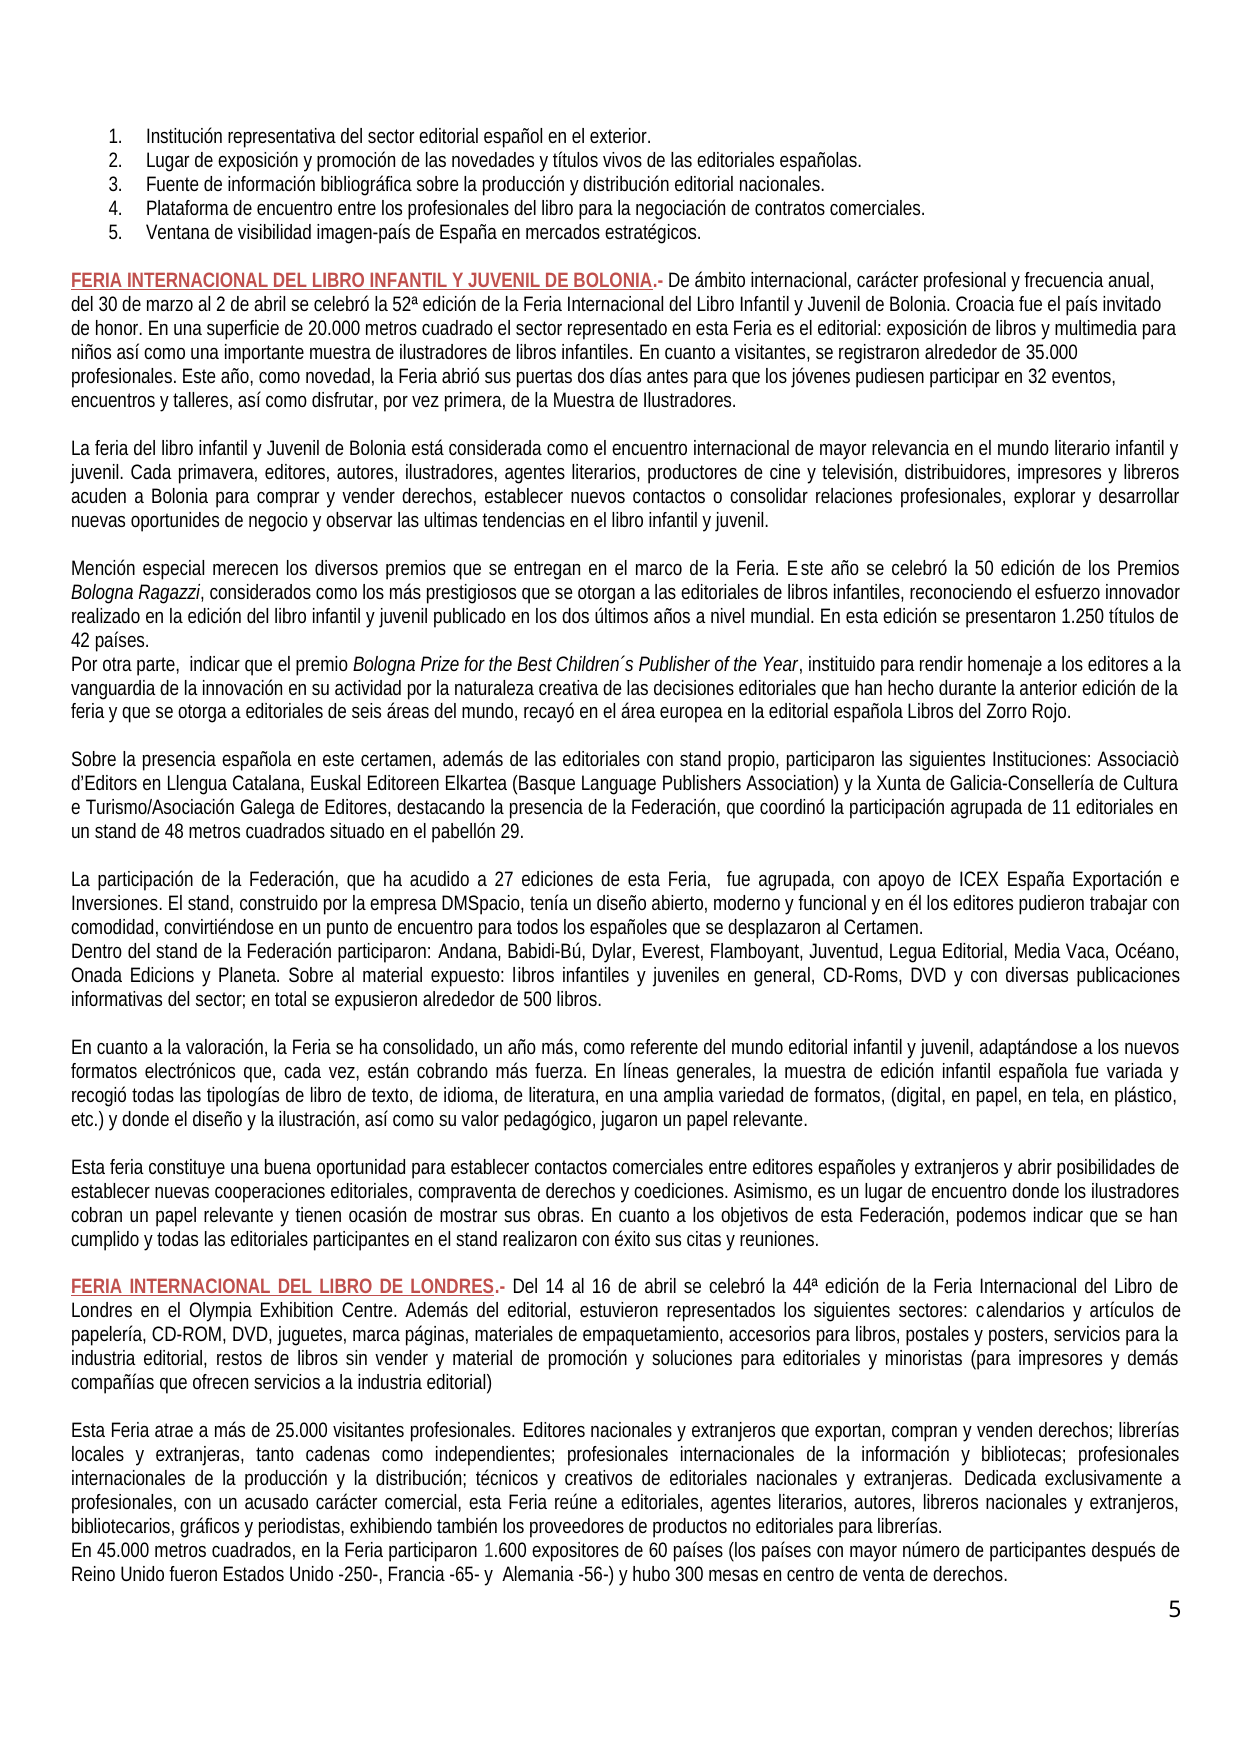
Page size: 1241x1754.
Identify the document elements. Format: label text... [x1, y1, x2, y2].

text La feria del libro infantil y Juvenil de Bolonia está considerada como el encuentro internacional de mayor relevancia en el mundo literario infantil y juvenil. Cada primavera, editores, autores, ilustradores, agentes literarios, productores de cine y televisión, distribuidores, impresores y libreros acuden a Bolonia para comprar y vender derechos, establecer nuevos contactos o consolidar relaciones profesionales, explorar y desarrollar nuevas oportunides de negocio y observar las ultimas tendencias en el libro infantil y juvenil. [71, 436, 1181, 532]
text En 45.000 metros cuadrados, en la Feria participaron 1.600 expositores de 60 países (los países con mayor número de participantes después de Reino Unido fueron Estados Unido -250-, Francia -65- y Alemania -56-) y hubo 300 mesas en centro de venta de derechos. [71, 1538, 1181, 1586]
text FERIA INTERNACIONAL DEL LIBRO INFANTIL Y JUVENIL DE BOLONIA.- De ámbito internacional, carácter profesional y frecuencia anual, del 30 de marzo al 2 de abril se celebró la 52ª edición de la Feria Internacional del Libro Infantil y Juvenil de Bolonia. Croacia fue el país invitado de honor. En una superficie de 20.000 metros cuadrado el sector representado en esta Feria es el editorial: exposición de libros y multimedia para niños así como una importante muestra de ilustradores de libros infantiles. En cuanto a visitantes, se registraron alrededor de 35.000 profesionales. Este año, como novedad, la Feria abrió sus puertas dos días antes para que los jóvenes pudiesen participar en 32 eventos, encuentros y talleres, así como disfrutar, por vez primera, de la Muestra de Ilustradores. [71, 268, 1181, 412]
text En cuanto a la valoración, la Feria se ha consolidado, un año más, como referente del mundo editorial infantil y juvenil, adaptándose a los nuevos formatos electrónicos que, cada vez, están cobrando más fuerza. En líneas generales, la muestra de edición infantil española fue variada y recogió todas las tipologías de libro de texto, de idioma, de literatura, en una amplia variedad de formatos, (digital, en papel, en tela, en plástico, etc.) y donde el diseño y la ilustración, así como su valor pedagógico, jugaron un papel relevante. [71, 1035, 1181, 1131]
text Esta feria constituye una buena oportunidad para establecer contactos comerciales entre editores españoles y extranjeros y abrir posibilidades de establecer nuevas cooperaciones editoriales, compraventa de derechos y coediciones. Asimismo, es un lugar de encuentro donde los ilustradores cobran un papel relevante y tienen ocasión de mostrar sus obras. En cuanto a los objetivos de esta Federación, podemos indicar que se han cumplido y todas las editoriales participantes en el stand realizaron con éxito sus citas y reuniones. [71, 1154, 1181, 1250]
list Ventana de visibilidad imagen-país de España en mercados estratégicos. [108, 220, 1181, 244]
list Institución representativa del sector editorial español en el exterior. [108, 124, 1181, 148]
text FERIA INTERNACIONAL DEL LIBRO DE LONDRES.- Del 14 al 16 de abril se celebró la 44ª edición de la Feria Internacional del Libro de Londres en el Olympia Exhibition Centre. Además del editorial, estuvieron representados los siguientes sectores: calendarios y artículos de papelería, CD-ROM, DVD, juguetes, marca páginas, materiales de empaquetamiento, accesorios para libros, postales y posters, servicios para la industria editorial, restos de libros sin vender y material de promoción y soluciones para editoriales y minoristas (para impresores y demás compañías que ofrecen servicios a la industria editorial) [71, 1274, 1181, 1394]
text Esta Feria atrae a más de 25.000 visitantes profesionales. Editores nacionales y extranjeros que exportan, compran y venden derechos; librerías locales y extranjeras, tanto cadenas como independientes; profesionales internacionales de la información y bibliotecas; profesionales internacionales de la producción y la distribución; técnicos y creativos de editoriales nacionales y extranjeras. Dedicada exclusivamente a profesionales, con un acusado carácter comercial, esta Feria reúne a editoriales, agentes literarios, autores, libreros nacionales y extranjeros, bibliotecarios, gráficos y periodistas, exhibiendo también los proveedores de productos no editoriales para librerías. [71, 1418, 1181, 1538]
text La participación de la Federación, que ha acudido a 27 ediciones de esta Feria, fue agrupada, con apoyo de ICEX España Exportación e Inversiones. El stand, construido por la empresa DMSpacio, tenía un diseño abierto, moderno y funcional y en él los editores pudieron trabajar con comodidad, convirtiéndose en un punto de encuentro para todos los españoles que se desplazaron al Certamen. [71, 867, 1181, 939]
list Lugar de exposición y promoción de las novedades y títulos vivos de las editoriales españolas. [108, 148, 1181, 172]
text Dentro del stand de la Federación participaron: Andana, Babidi-Bú, Dylar, Everest, Flamboyant, Juventud, Legua Editorial, Media Vaca, Océano, Onada Edicions y Planeta. Sobre al material expuesto: libros infantiles y juveniles en general, CD-Roms, DVD y con diversas publicaciones informativas del sector; en total se expusieron alrededor de 500 libros. [71, 939, 1181, 1011]
list Plataforma de encuentro entre los profesionales del libro para la negociación de contratos comerciales. [108, 196, 1181, 220]
text Mención especial merecen los diversos premios que se entregan en el marco de la Feria. Este año se celebró la 50 edición de los Premios Bologna Ragazzi, considerados como los más prestigiosos que se otorgan a las editoriales de libros infantiles, reconociendo el esfuerzo innovador realizado en la edición del libro infantil y juvenil publicado en los dos últimos años a nivel mundial. En esta edición se presentaron 1.250 títulos de 42 países. [71, 556, 1181, 651]
text Sobre la presencia española en este certamen, además de las editoriales con stand propio, participaron las siguientes Instituciones: Associaciò d’Editors en Llengua Catalana, Euskal Editoreen Elkartea (Basque Language Publishers Association) y la Xunta de Galicia-Consellería de Cultura e Turismo/Asociación Galega de Editores, destacando la presencia de la Federación, que coordinó la participación agrupada de 11 editoriales en un stand de 48 metros cuadrados situado en el pabellón 29. [71, 747, 1181, 843]
text Por otra parte, indicar que el premio Bologna Prize for the Best Children´s Publisher of the Year, instituido para rendir homenaje a los editores a la vanguardia de la innovación en su actividad por la naturaleza creativa de las decisiones editoriales que han hecho durante la anterior edición de la feria y que se otorga a editoriales de seis áreas del mundo, recayó en el área europea en la editorial española Libros del Zorro Rojo. [71, 651, 1181, 723]
list Fuente de información bibliográfica sobre la producción y distribución editorial nacionales. [108, 172, 1181, 196]
